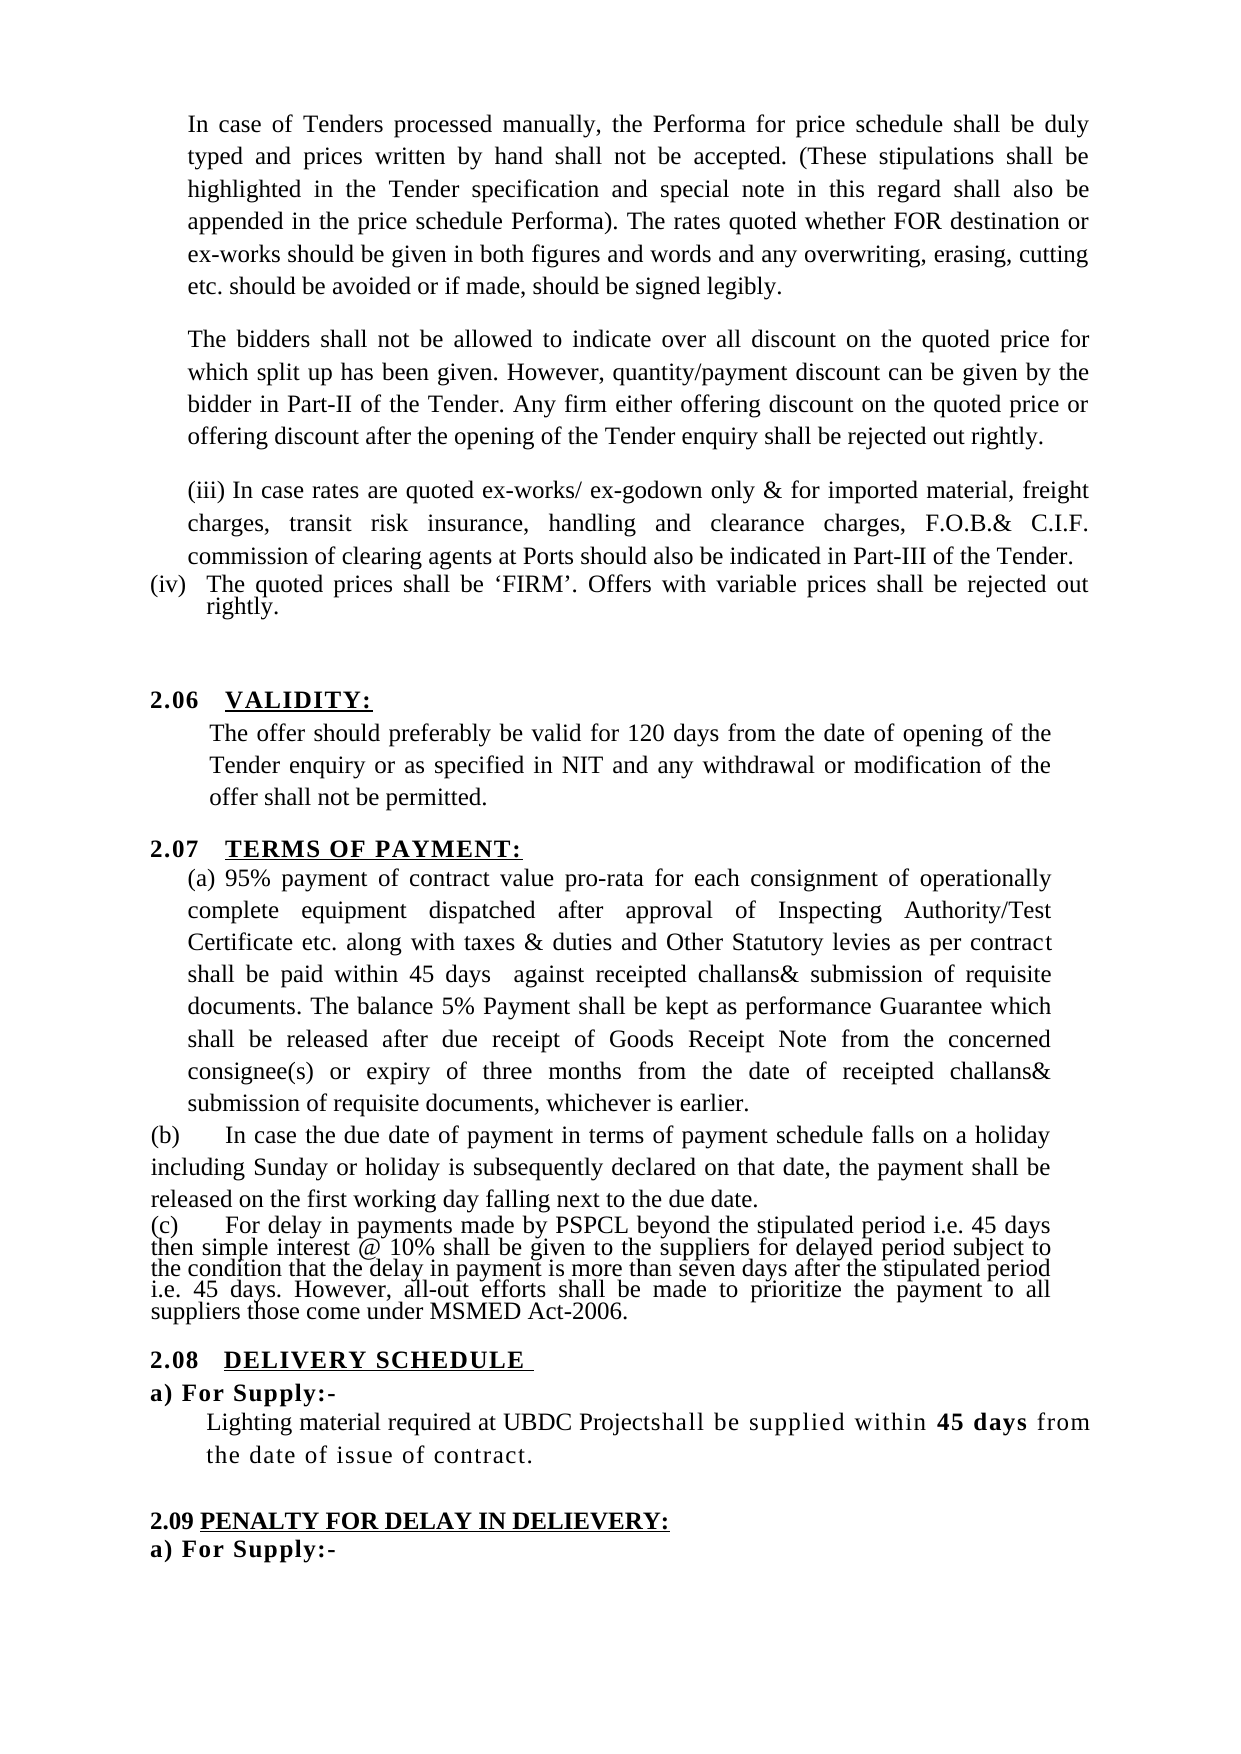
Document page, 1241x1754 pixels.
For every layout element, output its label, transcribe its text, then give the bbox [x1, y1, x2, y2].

list In case rates are quoted ex-works/ ex-godown only & for imported material, freight charges, transit risk insurance, handling and clearance charges, F.O.B.& C.I.F. commission of clearing agents at Ports should also be indicated in Part-III of the Tender. [187, 475, 1090, 569]
text Lighting material required at UBDC Projectshall be supplied within 45 days from the date of issue of contract. [206, 1407, 1090, 1468]
list 95% payment of contract value pro-rata for each consignment of operationally complete equipment dispatched after approval of Inspecting Authority/Test Certificate etc. along with taxes & duties and Other Statutory levies as per contract shall be paid within 45 days against receipted challans& submission of requisite documents. The balance 5% Payment shall be kept as performance Guarantee which shall be released after due receipt of Goods Receipt Note from the concerned consignee(s) or expiry of three months from the date of receipted challans& submission of requisite documents, whichever is earlier. [187, 863, 1052, 1117]
list For delay in payments made by PSPCL beyond the stipulated period i.e. 45 days then simple interest @ 10% shall be given to the suppliers for delayed period subject to the condition that the delay in payment is more than seven days after the stipulated period i.e. 45 days. However, all-out efforts shall be made to prioritize the payment to all suppliers those come under MSMED Act-2006. [151, 1217, 1052, 1323]
text The offer should preferably be valid for 120 days from the date of opening of the Tender enquiry or as specified in NIT and any withdrawal or modification of the offer shall not be permitted. [209, 718, 1052, 810]
text 2.07 terms of PAYMENT: [150, 834, 1090, 863]
text 2.08 Delivery Schedule [150, 1345, 1090, 1374]
text a) For Supply:- [150, 1534, 1090, 1563]
text The bidders shall not be allowed to indicate over all discount on the quoted price for which split up has been given. However, quantity/payment discount can be given by the bidder in Part-II of the Tender. Any firm either offering discount on the quoted price or offering discount after the opening of the Tender enquiry shall be rejected out rightly. [187, 324, 1090, 450]
text In case of Tenders processed manually, the Performa for price schedule shall be duly typed and prices written by hand shall not be accepted. (These stipulations shall be highlighted in the Tender specification and special note in this regard shall also be appended in the price schedule Performa). The rates quoted whether FOR destination or ex-works should be given in both figures and words and any overwriting, erasing, cutting etc. should be avoided or if made, should be signed legibly. [187, 109, 1090, 300]
text 2.06 VALIDITY: [150, 685, 1090, 714]
list The quoted prices shall be ‘FIRM’. Offers with variable prices shall be rejected out rightly. [150, 574, 1090, 619]
list In case the due date of payment in terms of payment schedule falls on a holiday including Sunday or holiday is subsequently declared on that date, the payment shall be released on the first working day falling next to the due date. [151, 1120, 1052, 1213]
text a) For Supply:- [150, 1378, 1090, 1407]
text 2.09 PENALTY FOR DELAY IN DELIEVERY: [150, 1506, 1090, 1534]
